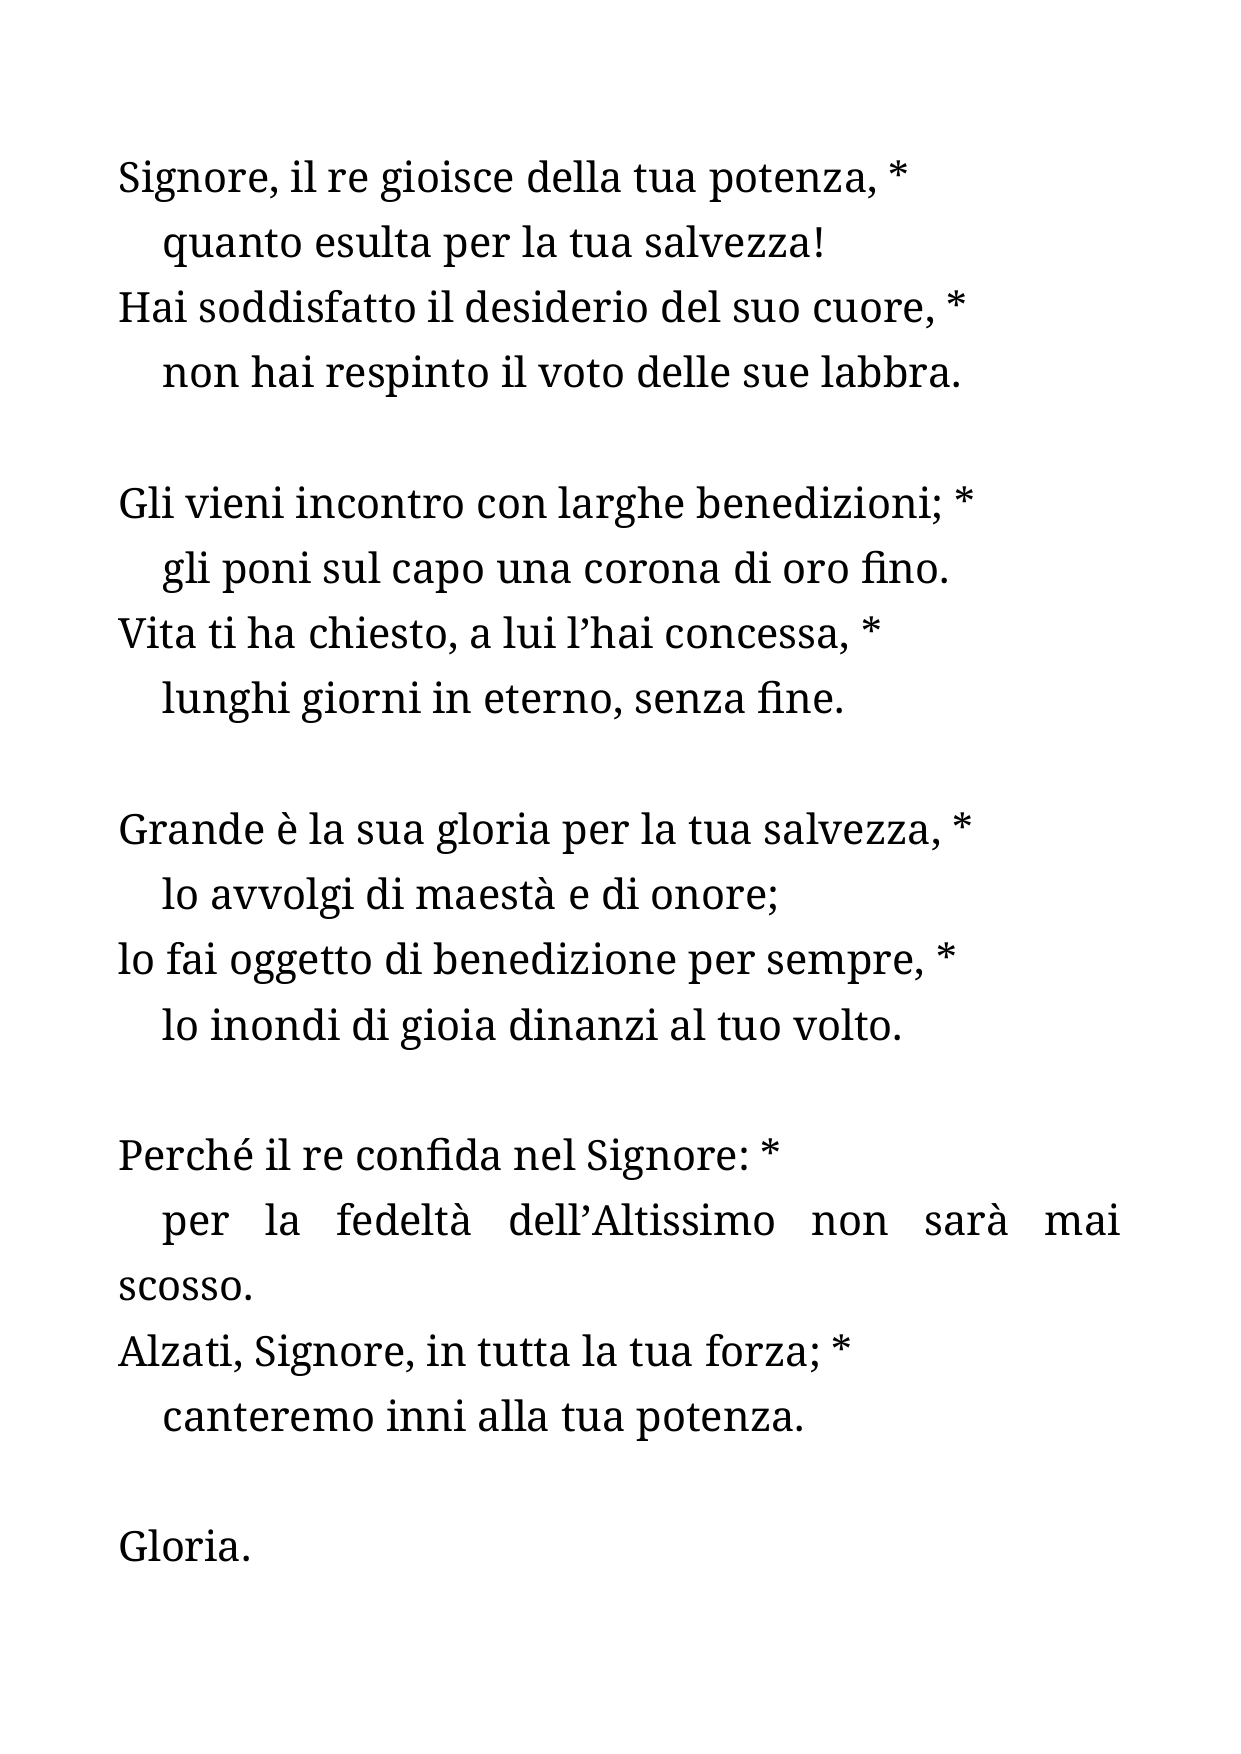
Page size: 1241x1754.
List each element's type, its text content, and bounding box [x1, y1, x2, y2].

text Signore, il re gioisce della tua potenza, * [118, 148, 1122, 204]
text Grande è la sua gloria per la tua salvezza, * [118, 800, 1122, 856]
text canteremo inni alla tua potenza. [118, 1387, 1122, 1443]
text lo inondi di gioia dinanzi al tuo volto. [118, 995, 1122, 1052]
text lo fai oggetto di benedizione per sempre, * [118, 930, 1122, 987]
text Gloria. [118, 1517, 1122, 1574]
text gli poni sul capo una corona di oro fino. [118, 539, 1122, 596]
text lo avvolgi di maestà e di onore; [118, 865, 1122, 922]
text non hai respinto il voto delle sue labbra. [118, 343, 1122, 400]
text quanto esulta per la tua salvezza! [118, 213, 1122, 269]
text Gli vieni incontro con larghe benedizioni; * [118, 474, 1122, 530]
text per la fedeltà dell’Altissimo non sarà mai scosso. [118, 1191, 1122, 1313]
text Perché il re confida nel Signore: * [118, 1126, 1122, 1182]
text Alzati, Signore, in tutta la tua forza; * [118, 1321, 1122, 1378]
text Vita ti ha chiesto, a lui l’hai concessa, * [118, 604, 1122, 661]
text Hai soddisfatto il desiderio del suo cuore, * [118, 278, 1122, 335]
text lunghi giorni in eterno, senza fine. [118, 669, 1122, 726]
